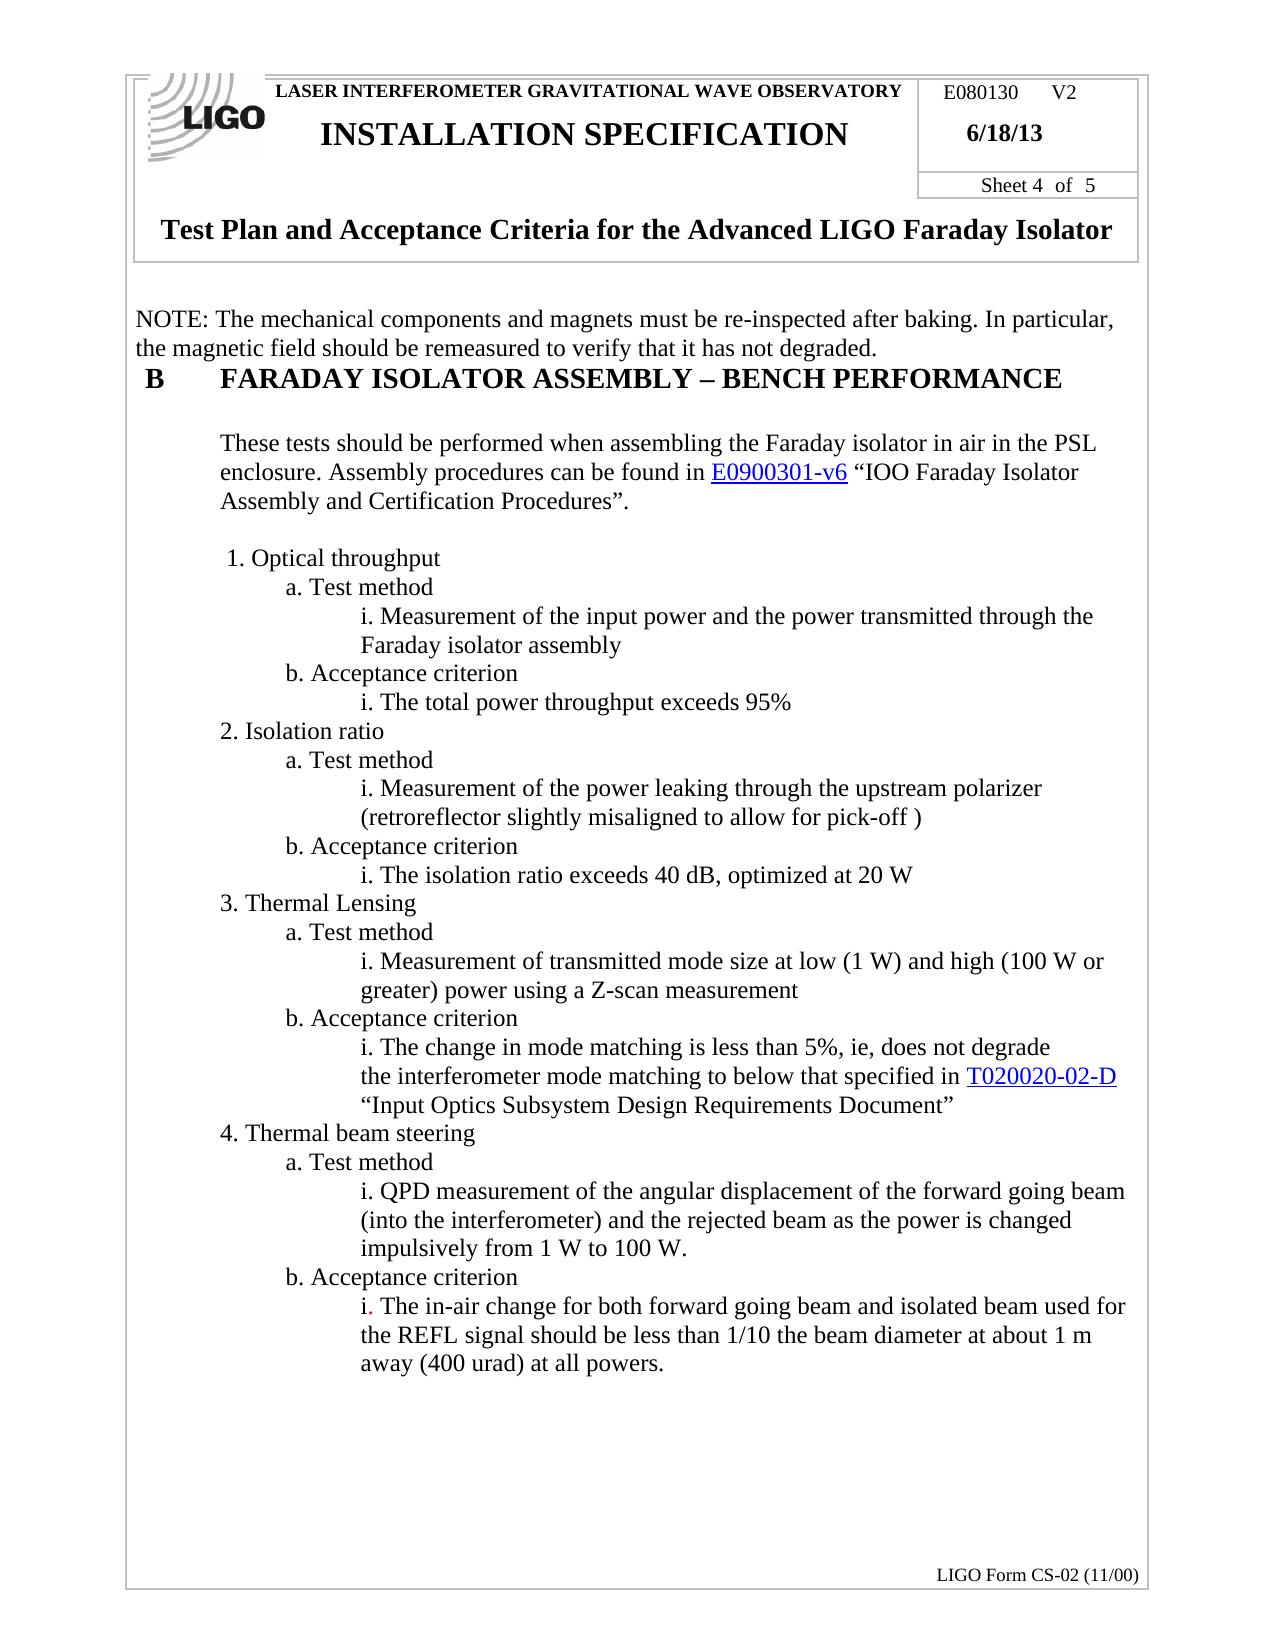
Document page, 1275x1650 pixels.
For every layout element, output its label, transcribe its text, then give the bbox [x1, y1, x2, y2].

text i. The isolation ratio exceeds 40 dB, optimized at 20 W [295, 860, 1139, 888]
text the interferometer mode matching to below that specified in T020020-02-D “Input Optics Subsystem Design Requirements Document” [360, 1061, 1139, 1118]
text a. Test method [220, 1147, 1139, 1176]
text a. Test method [220, 572, 1139, 601]
text impulsively from 1 W to 100 W. [295, 1233, 1139, 1262]
text (into the interferometer) and the rejected beam as the power is changed [295, 1205, 1139, 1233]
text b. Acceptance criterion [220, 831, 1139, 860]
text a. Test method [220, 917, 1139, 946]
text i. The total power throughput exceeds 95% [295, 687, 1139, 716]
text i. The change in mode matching is less than 5%, ie, does not degrade [295, 1032, 1139, 1061]
text b. Acceptance criterion [220, 1003, 1139, 1032]
text 3. Thermal Lensing [220, 888, 1139, 917]
text i. QPD measurement of the angular displacement of the forward going beam [295, 1176, 1139, 1205]
text greater) power using a Z-scan measurement [295, 975, 1139, 1003]
text b. Acceptance criterion [220, 1262, 1139, 1291]
text B FARADAY ISOLATOR ASSEMBLY – BENCH PERFORMANCE [145, 361, 1139, 395]
text i. Measurement of the power leaking through the upstream polarizer [295, 773, 1139, 802]
text i. Measurement of transmitted mode size at low (1 W) and high (100 W or [295, 946, 1139, 975]
text 2. Isolation ratio [220, 716, 1139, 745]
text 1. Optical throughput [220, 543, 1139, 572]
text (retroreflector slightly misaligned to allow for pick-off ) [295, 802, 1139, 831]
text a. Test method [220, 745, 1139, 773]
text 4. Thermal beam steering [220, 1118, 1139, 1147]
text These tests should be performed when assembling the Faraday isolator in air in the PSL enclosure. Assembly procedures can be found in E0900301-v6 “IOO Faraday Isolator Assembly and Certification Procedures”. [220, 428, 1139, 515]
text i. The in-air change for both forward going beam and isolated beam used for the REFL signal should be less than 1/10 the beam diameter at about 1 m away (400 urad) at all powers. [360, 1291, 1139, 1377]
text i. Measurement of the input power and the power transmitted through the Faraday isolator assembly [360, 601, 1139, 658]
text NOTE: The mechanical components and magnets must be re-inspected after baking. In particular, the magnetic field should be remeasured to verify that it has not degraded. [135, 304, 1139, 361]
text b. Acceptance criterion [220, 658, 1139, 687]
